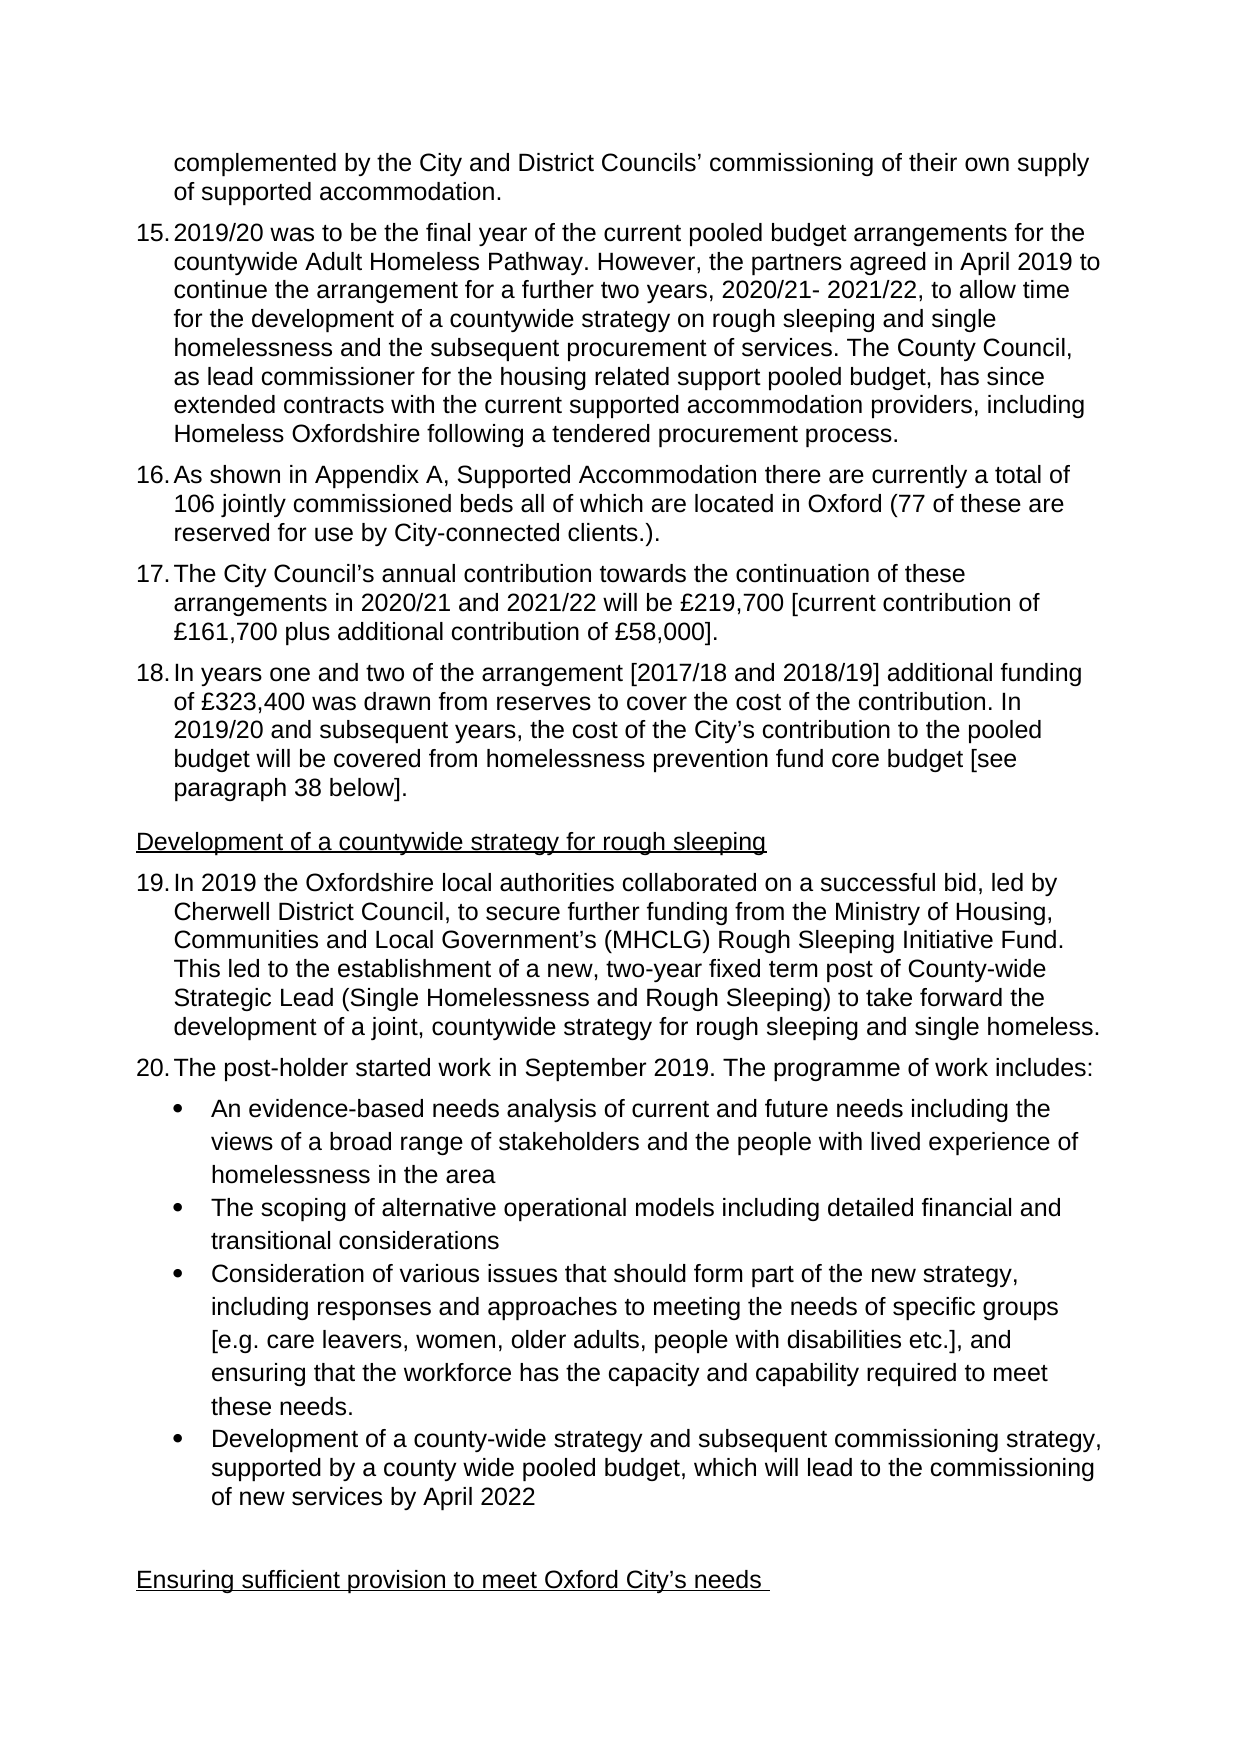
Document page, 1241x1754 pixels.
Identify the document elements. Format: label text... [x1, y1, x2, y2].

list As shown in Appendix A, Supported Accommodation there are currently a total of 106 jointly commissioned beds all of which are located in Oxford (77 of these are reserved for use by City-connected clients.). [136, 460, 1104, 546]
list Consideration of various issues that should form part of the new strategy, including responses and approaches to meeting the needs of specific groups [e.g. care leavers, women, older adults, people with disabilities etc.], and ensuring that the workforce has the capacity and capability required to meet these needs. [173, 1259, 1104, 1420]
list The City Council’s annual contribution towards the continuation of these arrangements in 2020/21 and 2021/22 will be £219,700 [current contribution of £161,700 plus additional contribution of £58,000]. [136, 559, 1104, 645]
list The post-holder started work in September 2019. The programme of work includes: [136, 1053, 1104, 1081]
list The scoping of alternative operational models including detailed financial and transitional considerations [173, 1193, 1104, 1255]
subtitle Development of a countywide strategy for rough sleeping [136, 826, 1104, 855]
list Development of a county-wide strategy and subsequent commissioning strategy, supported by a county wide pooled budget, which will lead to the commissioning of new services by April 2022 [173, 1424, 1104, 1511]
list In years one and two of the arrangement [2017/18 and 2018/19] additional funding of £323,400 was drawn from reserves to cover the cost of the contribution. In 2019/20 and subsequent years, the cost of the City’s contribution to the pooled budget will be covered from homelessness prevention fund core budget [see paragraph 38 below]. [136, 658, 1104, 801]
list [136, 148, 1104, 205]
list An evidence-based needs analysis of current and future needs including the views of a broad range of stakeholders and the people with lived experience of homelessness in the area [173, 1094, 1104, 1189]
list 2019/20 was to be the final year of the current pooled budget arrangements for the countywide Adult Homeless Pathway. However, the partners agreed in April 2019 to continue the arrangement for a further two years, 2020/21- 2021/22, to allow time for the development of a countywide strategy on rough sleeping and single homelessness and the subsequent procurement of services. The County Council, as lead commissioner for the housing related support pooled budget, has since extended contracts with the current supported accommodation providers, including Homeless Oxfordshire following a tendered procurement process. [136, 218, 1104, 448]
text Ensuring sufficient provision to meet Oxford City’s needs [136, 1564, 1104, 1593]
list In 2019 the Oxfordshire local authorities collaborated on a successful bid, led by Cherwell District Council, to secure further funding from the Ministry of Housing, Communities and Local Government’s (MHCLG) Rough Sleeping Initiative Fund. This led to the establishment of a new, two-year fixed term post of County-wide Strategic Lead (Single Homelessness and Rough Sleeping) to take forward the development of a joint, countywide strategy for rough sleeping and single homeless. [136, 868, 1104, 1040]
